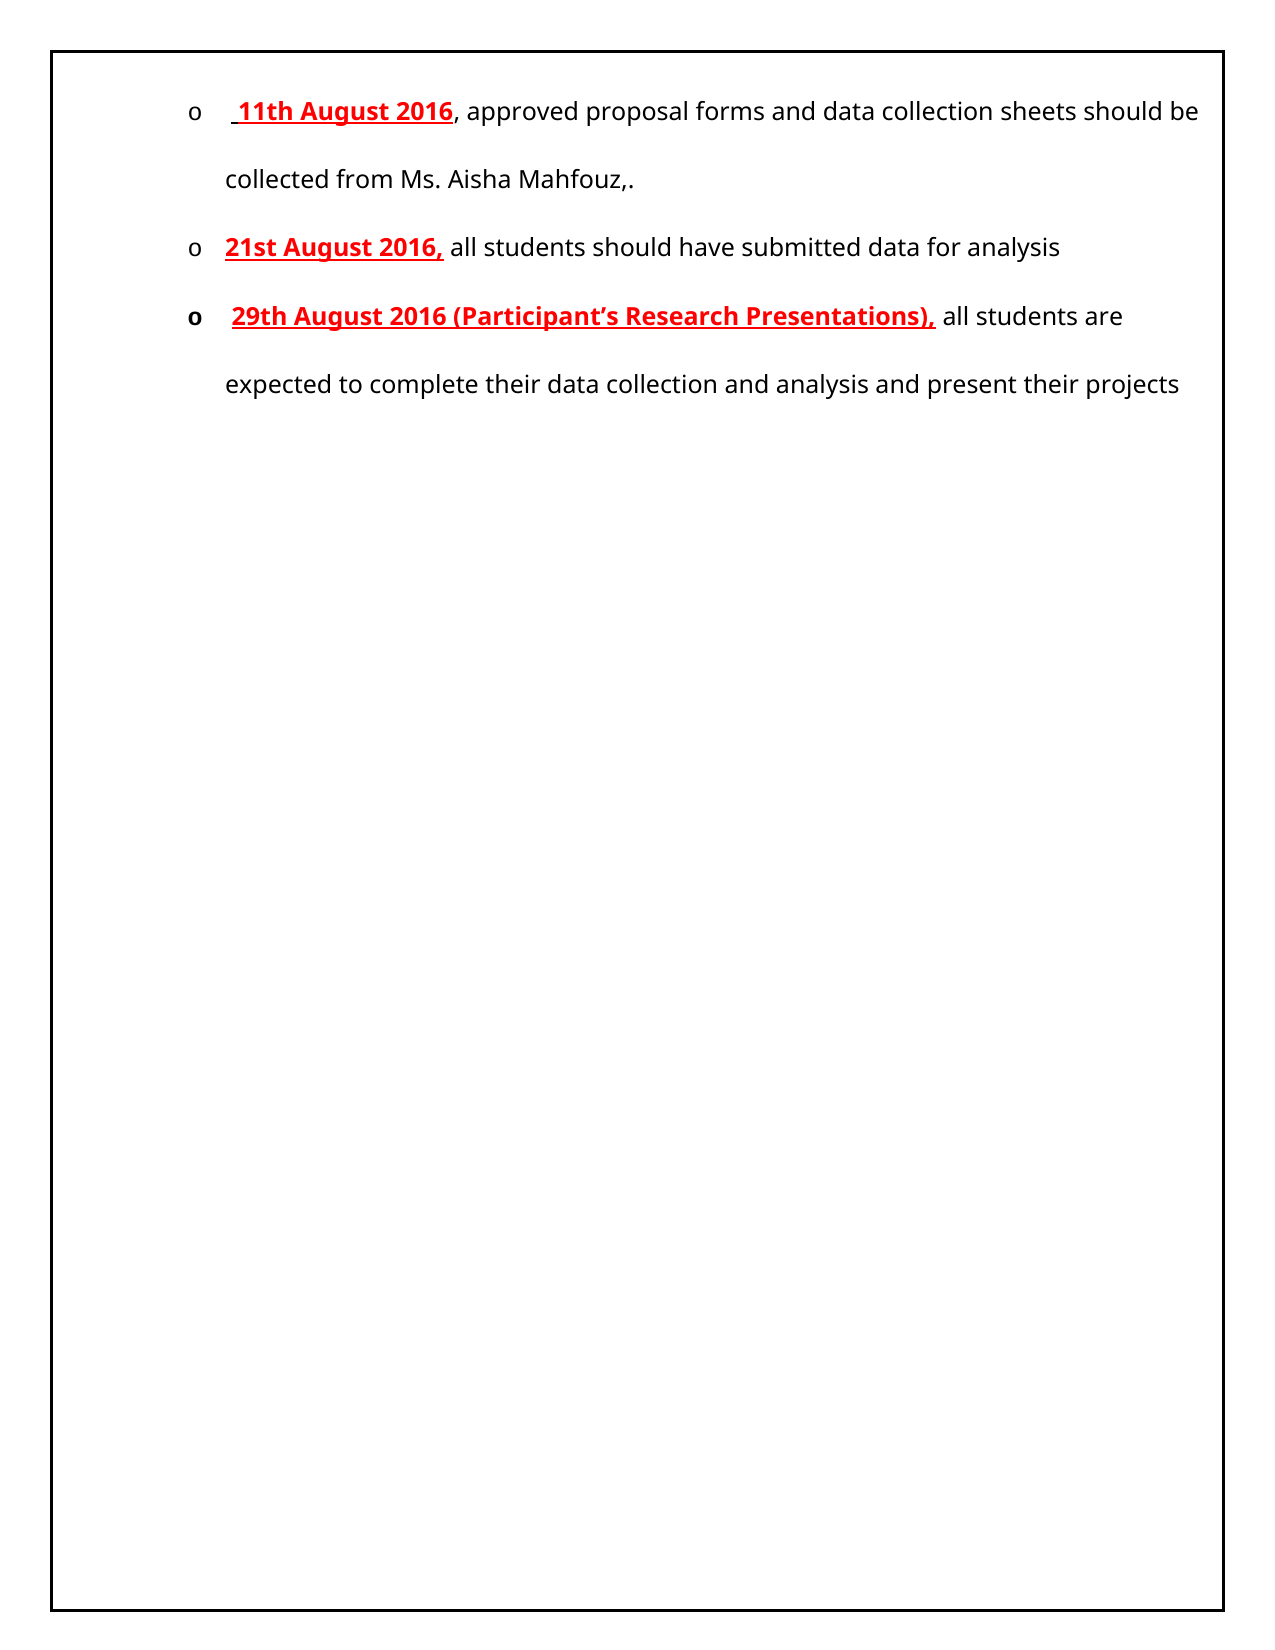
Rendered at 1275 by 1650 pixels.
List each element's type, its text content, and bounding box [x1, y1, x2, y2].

list 21st August 2016, all students should have submitted data for analysis [187, 230, 1200, 264]
list 11th August 2016, approved proposal forms and data collection sheets should be collected from Ms. Aisha Mahfouz,. [187, 93, 1200, 196]
list 29th August 2016 (Participant’s Research Presentations), all students are expected to complete their data collection and analysis and present their projects [187, 298, 1200, 401]
